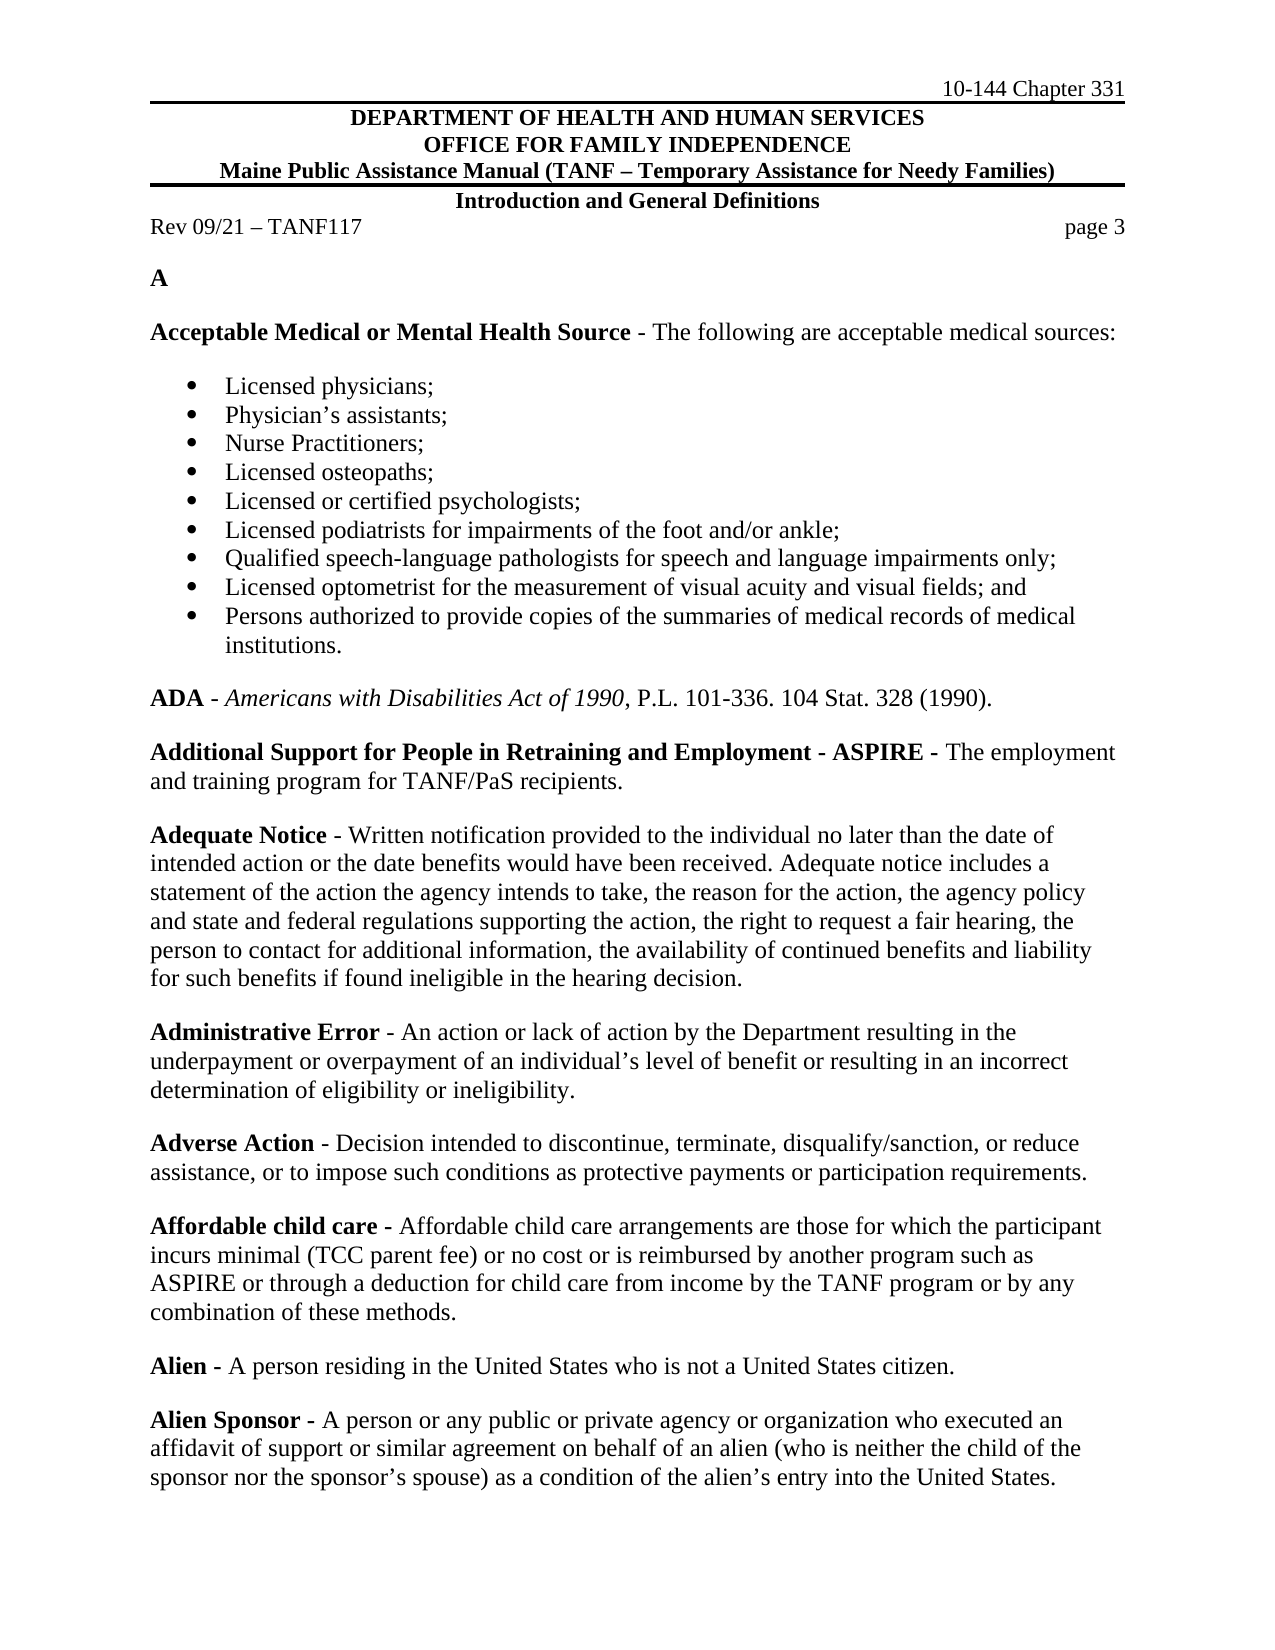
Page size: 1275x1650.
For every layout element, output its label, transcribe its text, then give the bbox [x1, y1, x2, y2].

text A [150, 263, 1125, 292]
list Licensed podiatrists for impairments of the foot and/or ankle; [187, 515, 1125, 543]
list Qualified speech-language pathologists for speech and language impairments only; [187, 543, 1125, 572]
list Licensed or certified psychologists; [187, 486, 1125, 515]
list Licensed physicians; [187, 371, 1125, 400]
text Adverse Action - Decision intended to discontinue, terminate, disqualify/sanction, or reduce assistance, or to impose such conditions as protective payments or participation requirements. [150, 1128, 1125, 1186]
list Persons authorized to provide copies of the summaries of medical records of medical institutions. [187, 601, 1125, 658]
list Physician’s assistants; [187, 400, 1125, 428]
text Administrative Error - An action or lack of action by the Department resulting in the underpayment or overpayment of an individual’s level of benefit or resulting in an incorrect determination of eligibility or ineligibility. [150, 1017, 1125, 1103]
list Licensed osteopaths; [187, 457, 1125, 486]
text Adequate Notice - Written notification provided to the individual no later than the date of intended action or the date benefits would have been received. Adequate notice includes a statement of the action the agency intends to take, the reason for the action, the agency policy and state and federal regulations supporting the action, the right to request a fair hearing, the person to contact for additional information, the availability of continued benefits and liability for such benefits if found ineligible in the hearing decision. [150, 820, 1125, 992]
text Alien - A person residing in the United States who is not a United States citizen. [150, 1351, 1125, 1380]
list Licensed optometrist for the measurement of visual acuity and visual fields; and [187, 572, 1125, 601]
text Affordable child care - Affordable child care arrangements are those for which the participant incurs minimal (TCC parent fee) or no cost or is reimbursed by another program such as ASPIRE or through a deduction for child care from income by the TANF program or by any combination of these methods. [150, 1211, 1125, 1326]
text ADA - Americans with Disabilities Act of 1990, P.L. 101-336. 104 Stat. 328 (1990). [150, 683, 1125, 712]
text Additional Support for People in Retraining and Employment - ASPIRE - The employment and training program for TANF/PaS recipients. [150, 737, 1125, 795]
list Nurse Practitioners; [187, 428, 1125, 457]
text Acceptable Medical or Mental Health Source - The following are acceptable medical sources: [150, 317, 1125, 346]
text Alien Sponsor - A person or any public or private agency or organization who executed an affidavit of support or similar agreement on behalf of an alien (who is neither the child of the sponsor nor the sponsor’s spouse) as a condition of the alien’s entry into the United States. [150, 1405, 1125, 1491]
